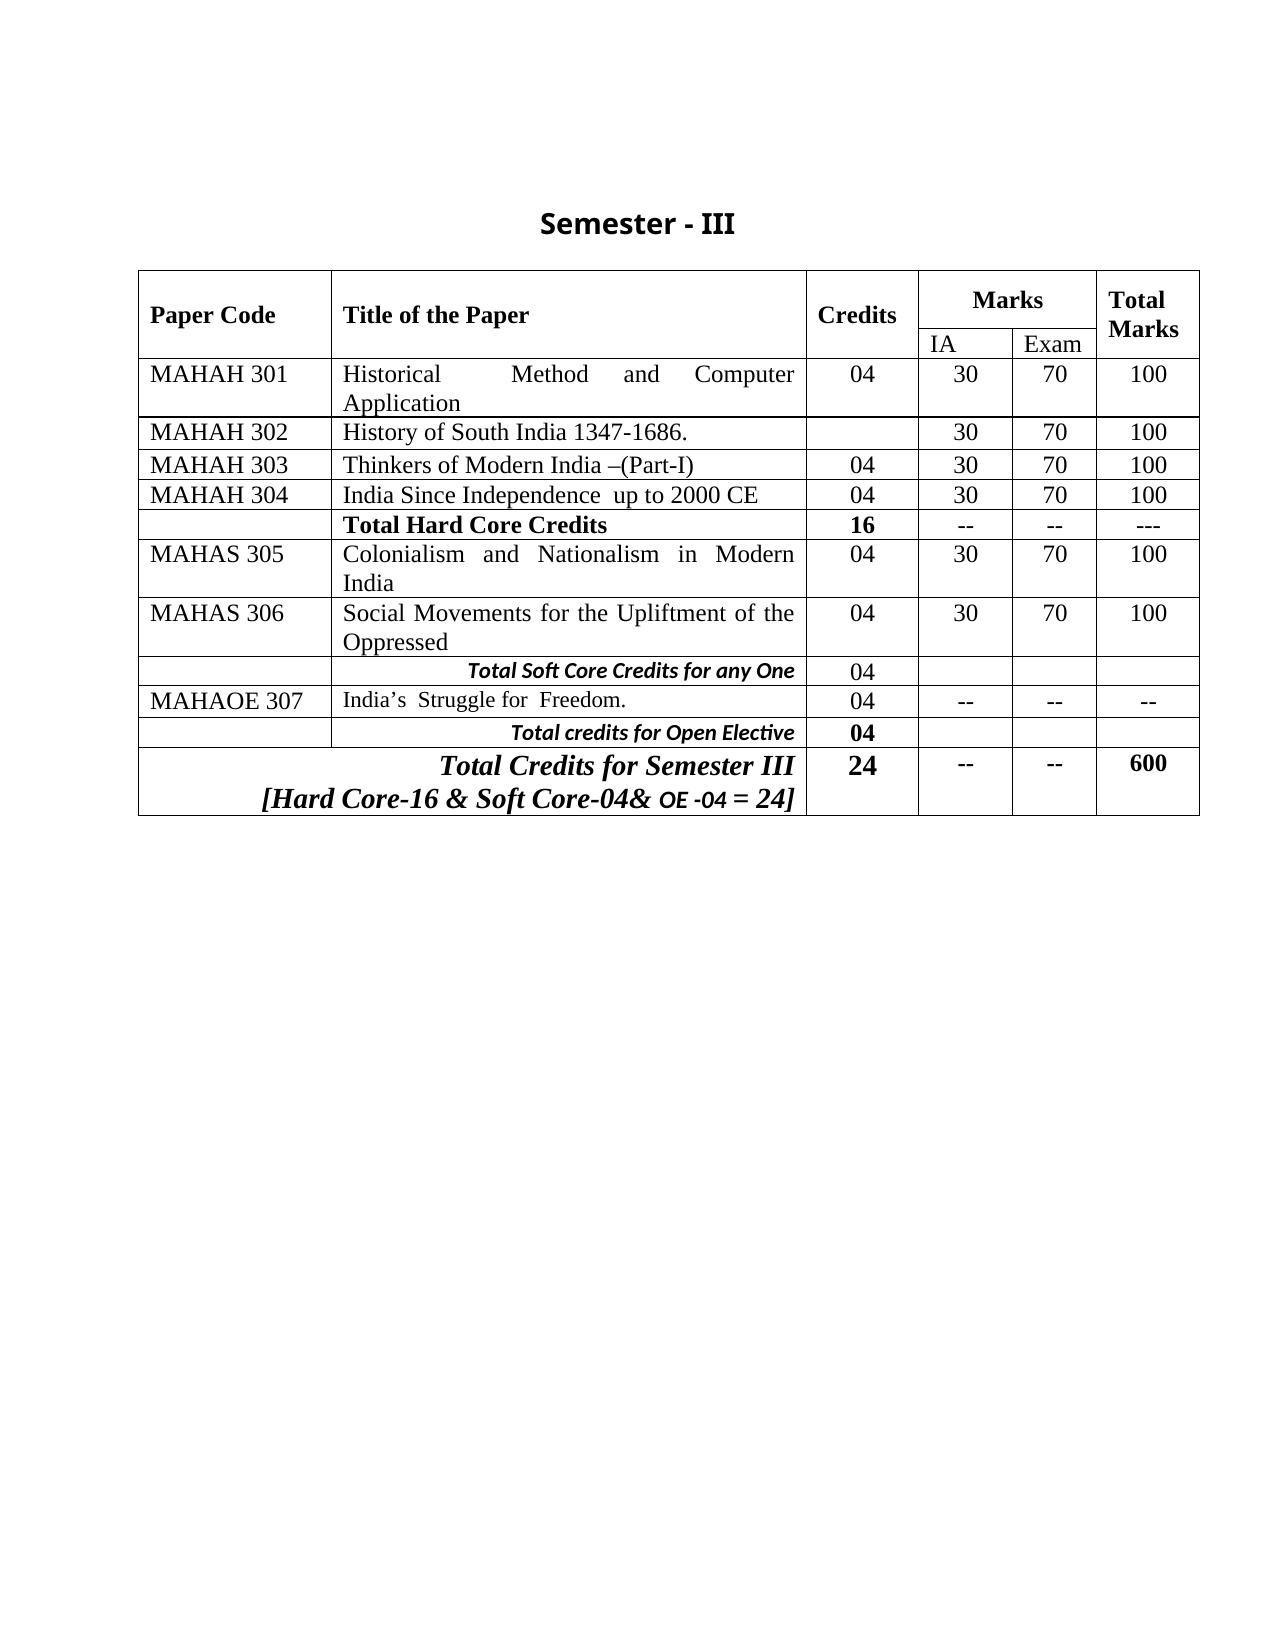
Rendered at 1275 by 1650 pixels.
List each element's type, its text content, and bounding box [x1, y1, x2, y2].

table_cell 100 [1097, 359, 1199, 416]
table_cell [919, 657, 1012, 685]
table_cell 30 [919, 450, 1012, 479]
table_cell Total Credits for Semester III [Hard Core-16 & Soft Core-04& OE -04 = 24] [139, 748, 806, 815]
table_cell India Since Independence up to 2000 CE [332, 480, 806, 509]
table_cell Total credits for Open Elective [332, 718, 806, 747]
table_cell 04 [807, 450, 918, 479]
table_cell 30 [919, 540, 1012, 597]
table_cell -- [919, 686, 1012, 717]
table_cell MAHAS 306 [139, 598, 331, 656]
table_cell 100 [1097, 540, 1199, 597]
table_cell 100 [1097, 598, 1199, 656]
table_cell 70 [1013, 418, 1096, 449]
table_cell 04 [807, 598, 918, 656]
table_cell 04 [807, 540, 918, 597]
table_cell 30 [919, 480, 1012, 509]
table_cell MAHAH 302 [139, 418, 331, 449]
table_cell 30 [919, 598, 1012, 656]
table_cell 70 [1013, 359, 1096, 416]
table_cell 30 [919, 418, 1012, 449]
table_cell [1097, 657, 1199, 685]
table_cell 04 [807, 686, 918, 717]
table_cell MAHAH 304 [139, 480, 331, 509]
table_cell 70 [1013, 480, 1096, 509]
table_cell MAHAOE 307 [139, 686, 331, 717]
table_cell History of South India 1347-1686. [332, 418, 806, 449]
table_cell 04 [807, 480, 918, 509]
table_cell Social Movements for the Upliftment of the Oppressed [332, 598, 806, 656]
table_cell -- [1013, 748, 1096, 815]
table_cell [1097, 718, 1199, 747]
table_cell [139, 657, 331, 685]
table_cell Thinkers of Modern India –(Part-I) [332, 450, 806, 479]
table_cell Colonialism and Nationalism in Modern India [332, 540, 806, 597]
table_cell MAHAS 305 [139, 540, 331, 597]
table_cell 30 [919, 359, 1012, 416]
table_cell India’s Struggle for Freedom. [332, 686, 806, 717]
table_cell -- [1013, 510, 1096, 538]
table_cell [807, 418, 918, 449]
table_cell 24 [807, 748, 918, 815]
table_cell 04 [807, 718, 918, 747]
table_cell IA [919, 329, 1012, 358]
table_cell 600 [1097, 748, 1199, 815]
table_cell 04 [807, 657, 918, 685]
table_cell [139, 510, 331, 538]
table_cell 70 [1013, 598, 1096, 656]
table_cell 100 [1097, 418, 1199, 449]
table_cell 16 [807, 510, 918, 538]
table_header Marks [919, 271, 1096, 328]
table_header Title of the Paper [332, 271, 806, 358]
table_cell -- [1097, 686, 1199, 717]
text Semester - III [150, 203, 1125, 243]
table_cell [919, 718, 1012, 747]
table_cell -- [1013, 686, 1096, 717]
table_cell Historical Method and Computer Application [332, 359, 806, 416]
table_cell MAHAH 301 [139, 359, 331, 416]
table_header Total Marks [1097, 271, 1199, 358]
table_header Credits [807, 271, 918, 358]
table_cell Exam [1013, 329, 1096, 358]
table_cell Total Hard Core Credits [332, 510, 806, 538]
table_cell Total Soft Core Credits for any One [332, 657, 806, 685]
table_cell [1013, 718, 1096, 747]
table_cell [139, 718, 331, 747]
table_cell 04 [807, 359, 918, 416]
table_header Paper Code [139, 271, 331, 358]
table_cell [1013, 657, 1096, 685]
table_cell 100 [1097, 480, 1199, 509]
table_cell 70 [1013, 540, 1096, 597]
table_cell MAHAH 303 [139, 450, 331, 479]
table_cell -- [919, 748, 1012, 815]
table_cell --- [1097, 510, 1199, 538]
table_cell 100 [1097, 450, 1199, 479]
table_cell 70 [1013, 450, 1096, 479]
table_cell -- [919, 510, 1012, 538]
